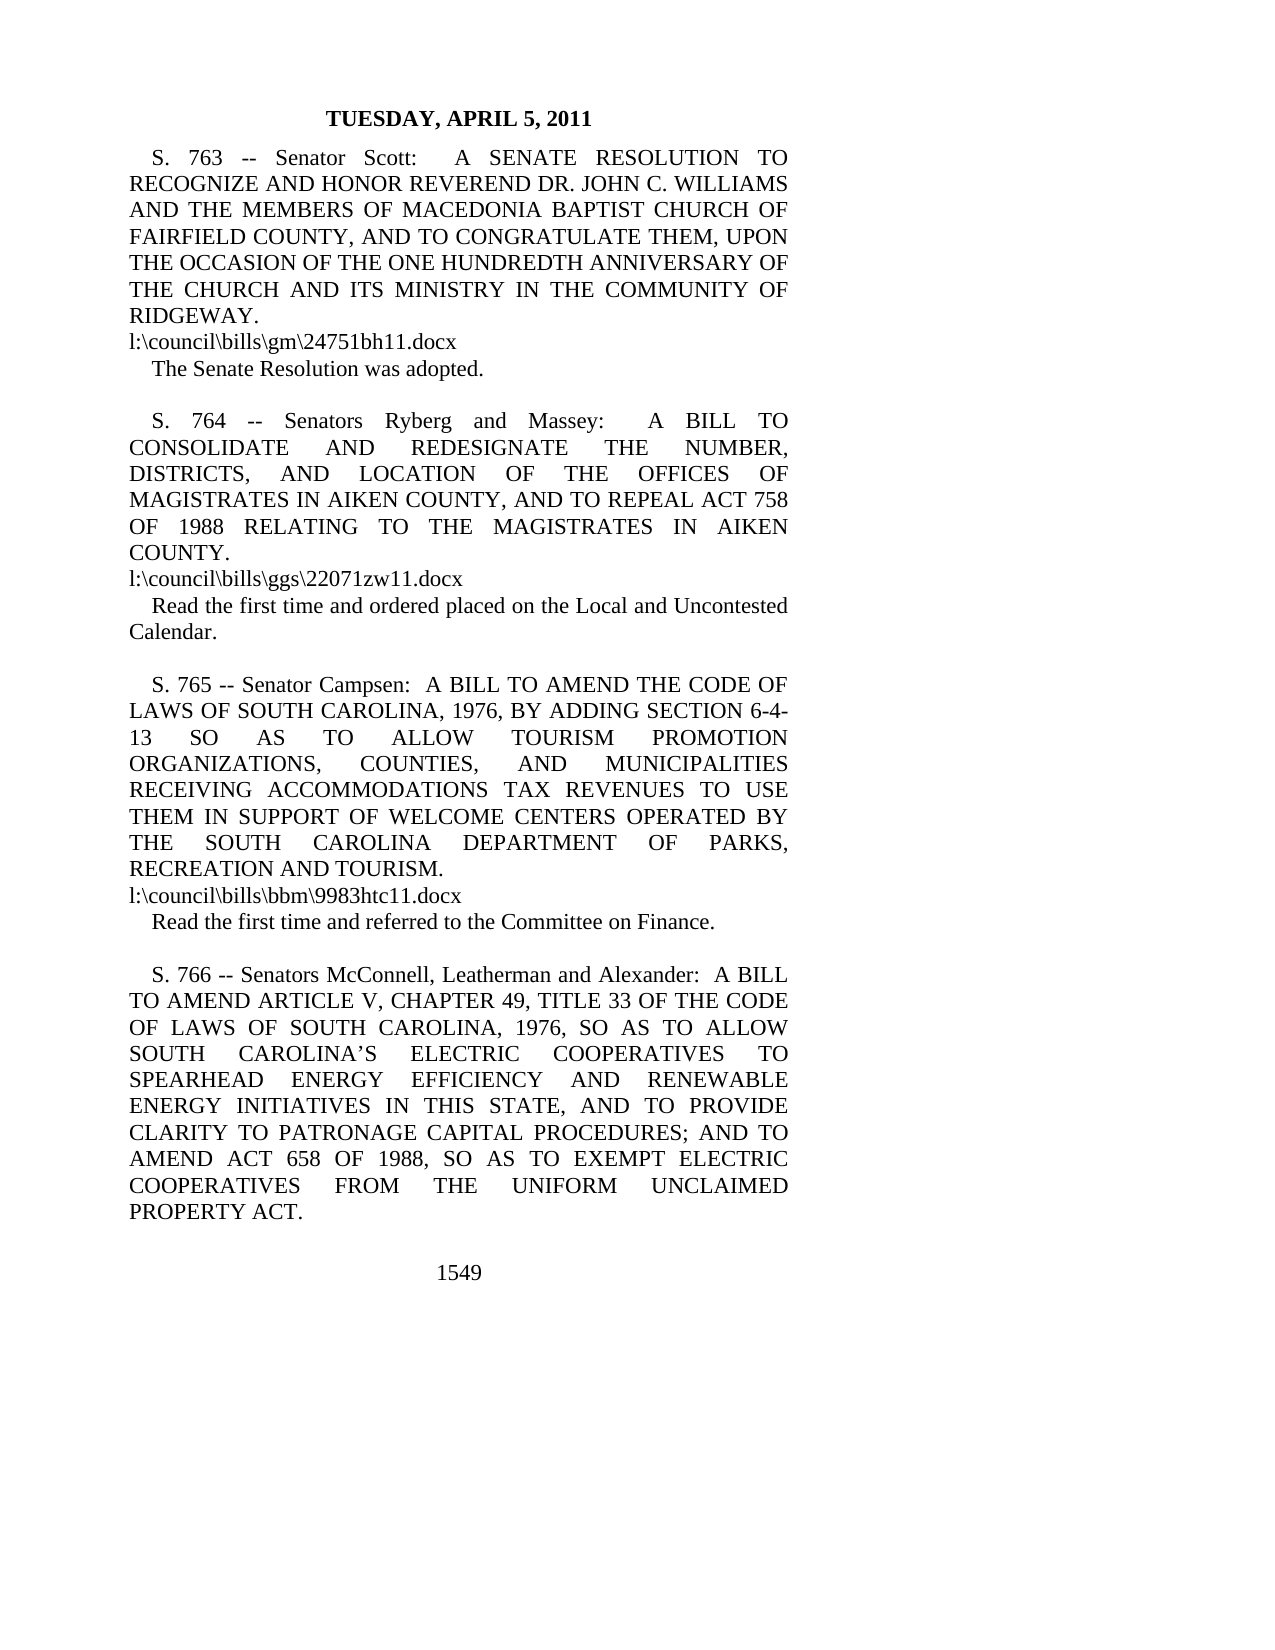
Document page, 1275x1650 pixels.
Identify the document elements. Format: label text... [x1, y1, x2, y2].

text S. 766 -- Senators McConnell, Leatherman and Alexander: A BILL TO AMEND ARTICLE V, CHAPTER 49, TITLE 33 OF THE CODE OF LAWS OF SOUTH CAROLINA, 1976, SO AS TO ALLOW SOUTH CAROLINA’S ELECTRIC COOPERATIVES TO SPEARHEAD ENERGY EFFICIENCY AND RENEWABLE ENERGY INITIATIVES IN THIS STATE, AND TO PROVIDE CLARITY TO PATRONAGE CAPITAL PROCEDURES; AND TO AMEND ACT 658 OF 1988, SO AS TO EXEMPT ELECTRIC COOPERATIVES FROM THE UNIFORM UNCLAIMED PROPERTY ACT. [129, 961, 789, 1224]
text l:\council\bills\gm\24751bh11.docx [129, 328, 789, 355]
text S. 763 -- Senator Scott: A SENATE RESOLUTION TO RECOGNIZE AND HONOR REVEREND DR. JOHN C. WILLIAMS AND THE MEMBERS OF MACEDONIA BAPTIST CHURCH OF FAIRFIELD COUNTY, AND TO CONGRATULATE THEM, UPON THE OCCASION OF THE ONE HUNDREDTH ANNIVERSARY OF THE CHURCH AND ITS MINISTRY IN THE COMMUNITY OF RIDGEWAY. [129, 144, 789, 328]
text The Senate Resolution was adopted. [129, 355, 789, 381]
text Read the first time and referred to the Committee on Finance. [129, 908, 789, 934]
text l:\council\bills\bbm\9983htc11.docx [129, 882, 789, 908]
text S. 764 -- Senators Ryberg and Massey: A BILL TO CONSOLIDATE AND REDESIGNATE THE NUMBER, DISTRICTS, AND LOCATION OF THE OFFICES OF MAGISTRATES IN AIKEN COUNTY, AND TO REPEAL ACT 758 OF 1988 RELATING TO THE MAGISTRATES IN AIKEN COUNTY. [129, 407, 789, 566]
text Read the first time and ordered placed on the Local and Uncontested Calendar. [129, 592, 789, 644]
text l:\council\bills\ggs\22071zw11.docx [129, 566, 789, 592]
text S. 765 -- Senator Campsen: A BILL TO AMEND THE CODE OF LAWS OF SOUTH CAROLINA, 1976, BY ADDING SECTION 6-4-13 SO AS TO ALLOW TOURISM PROMOTION ORGANIZATIONS, COUNTIES, AND MUNICIPALITIES RECEIVING ACCOMMODATIONS TAX REVENUES TO USE THEM IN SUPPORT OF WELCOME CENTERS OPERATED BY THE SOUTH CAROLINA DEPARTMENT OF PARKS, RECREATION AND TOURISM. [129, 671, 789, 882]
